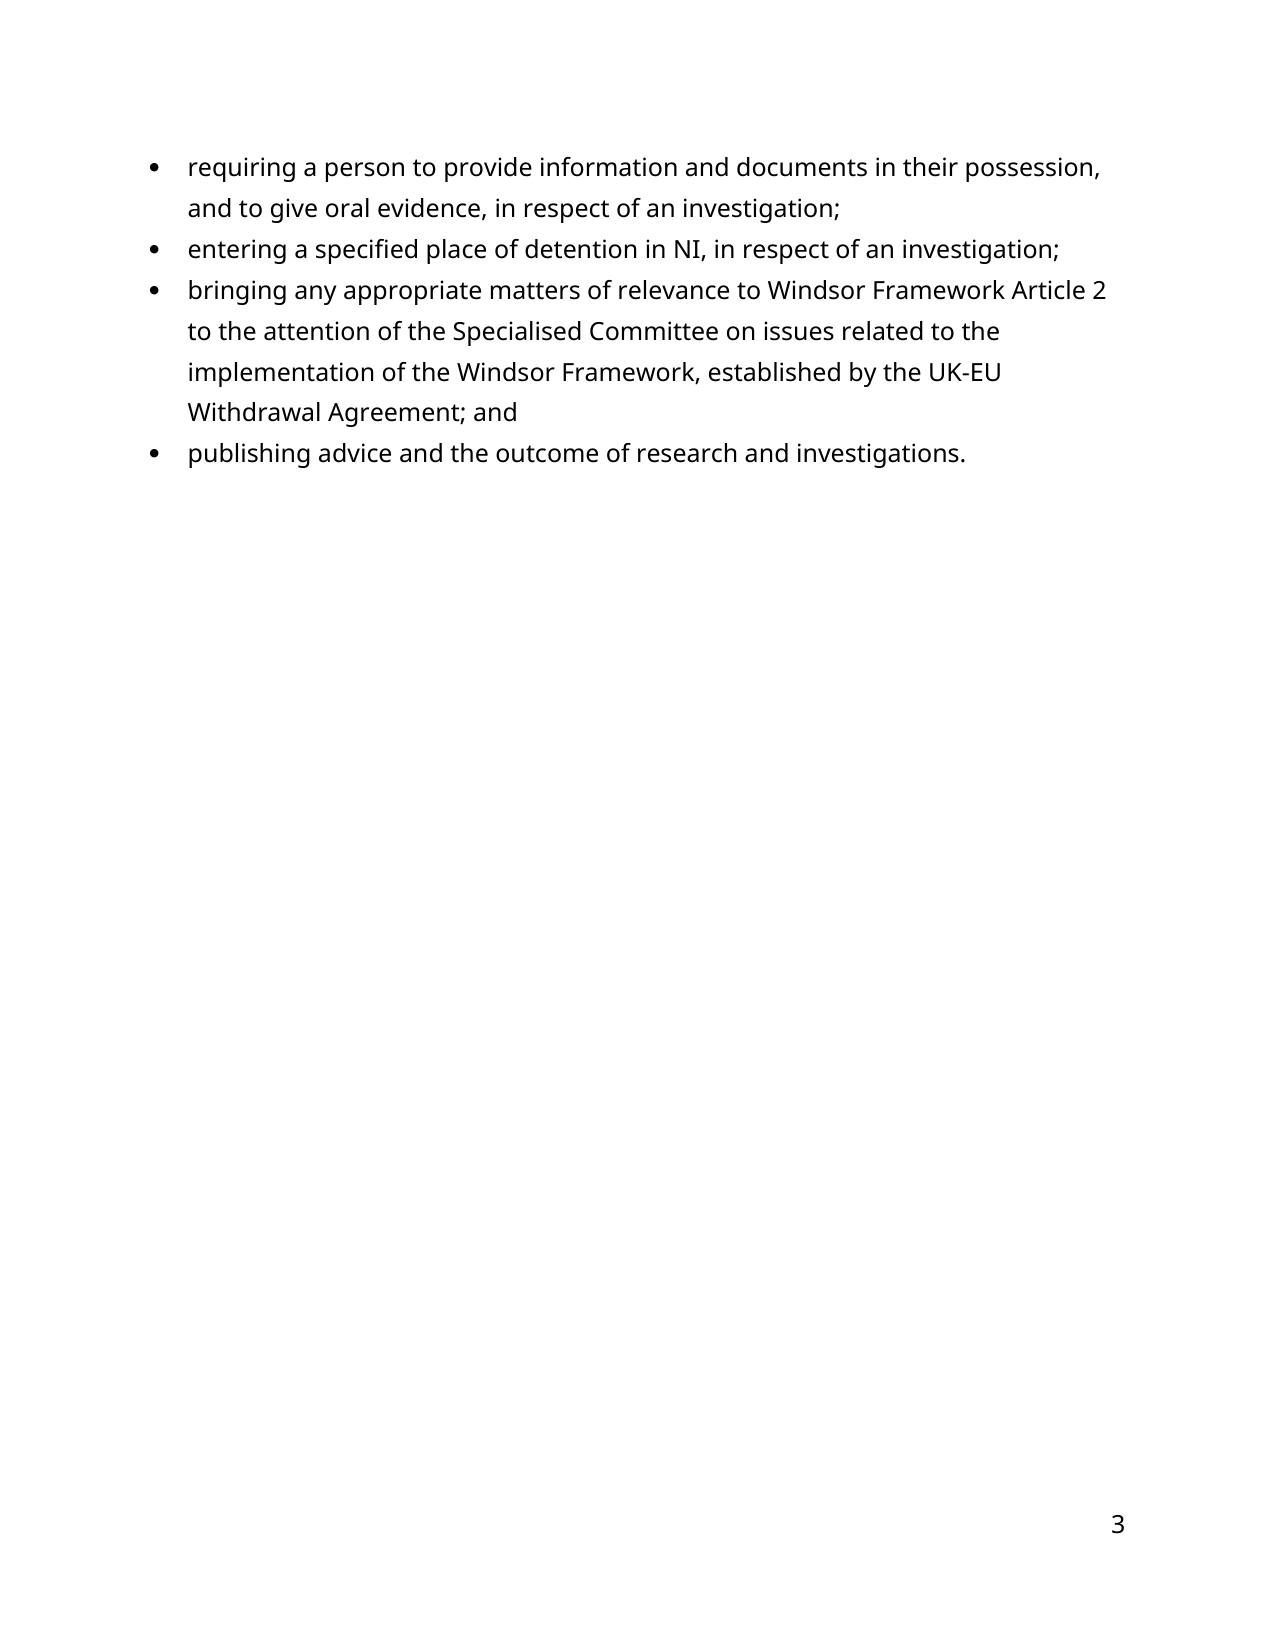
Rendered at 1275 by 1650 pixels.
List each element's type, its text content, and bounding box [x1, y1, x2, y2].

list bringing any appropriate matters of relevance to Windsor Framework Article 2 to the attention of the Specialised Committee on issues related to the implementation of the Windsor Framework, established by the UK-EU Withdrawal Agreement; and [150, 272, 1125, 429]
list publishing advice and the outcome of research and investigations. [150, 436, 1125, 470]
list requiring a person to provide information and documents in their possession, and to give oral evidence, in respect of an investigation; [150, 150, 1125, 225]
list entering a specified place of detention in NI, in respect of an investigation; [150, 232, 1125, 266]
